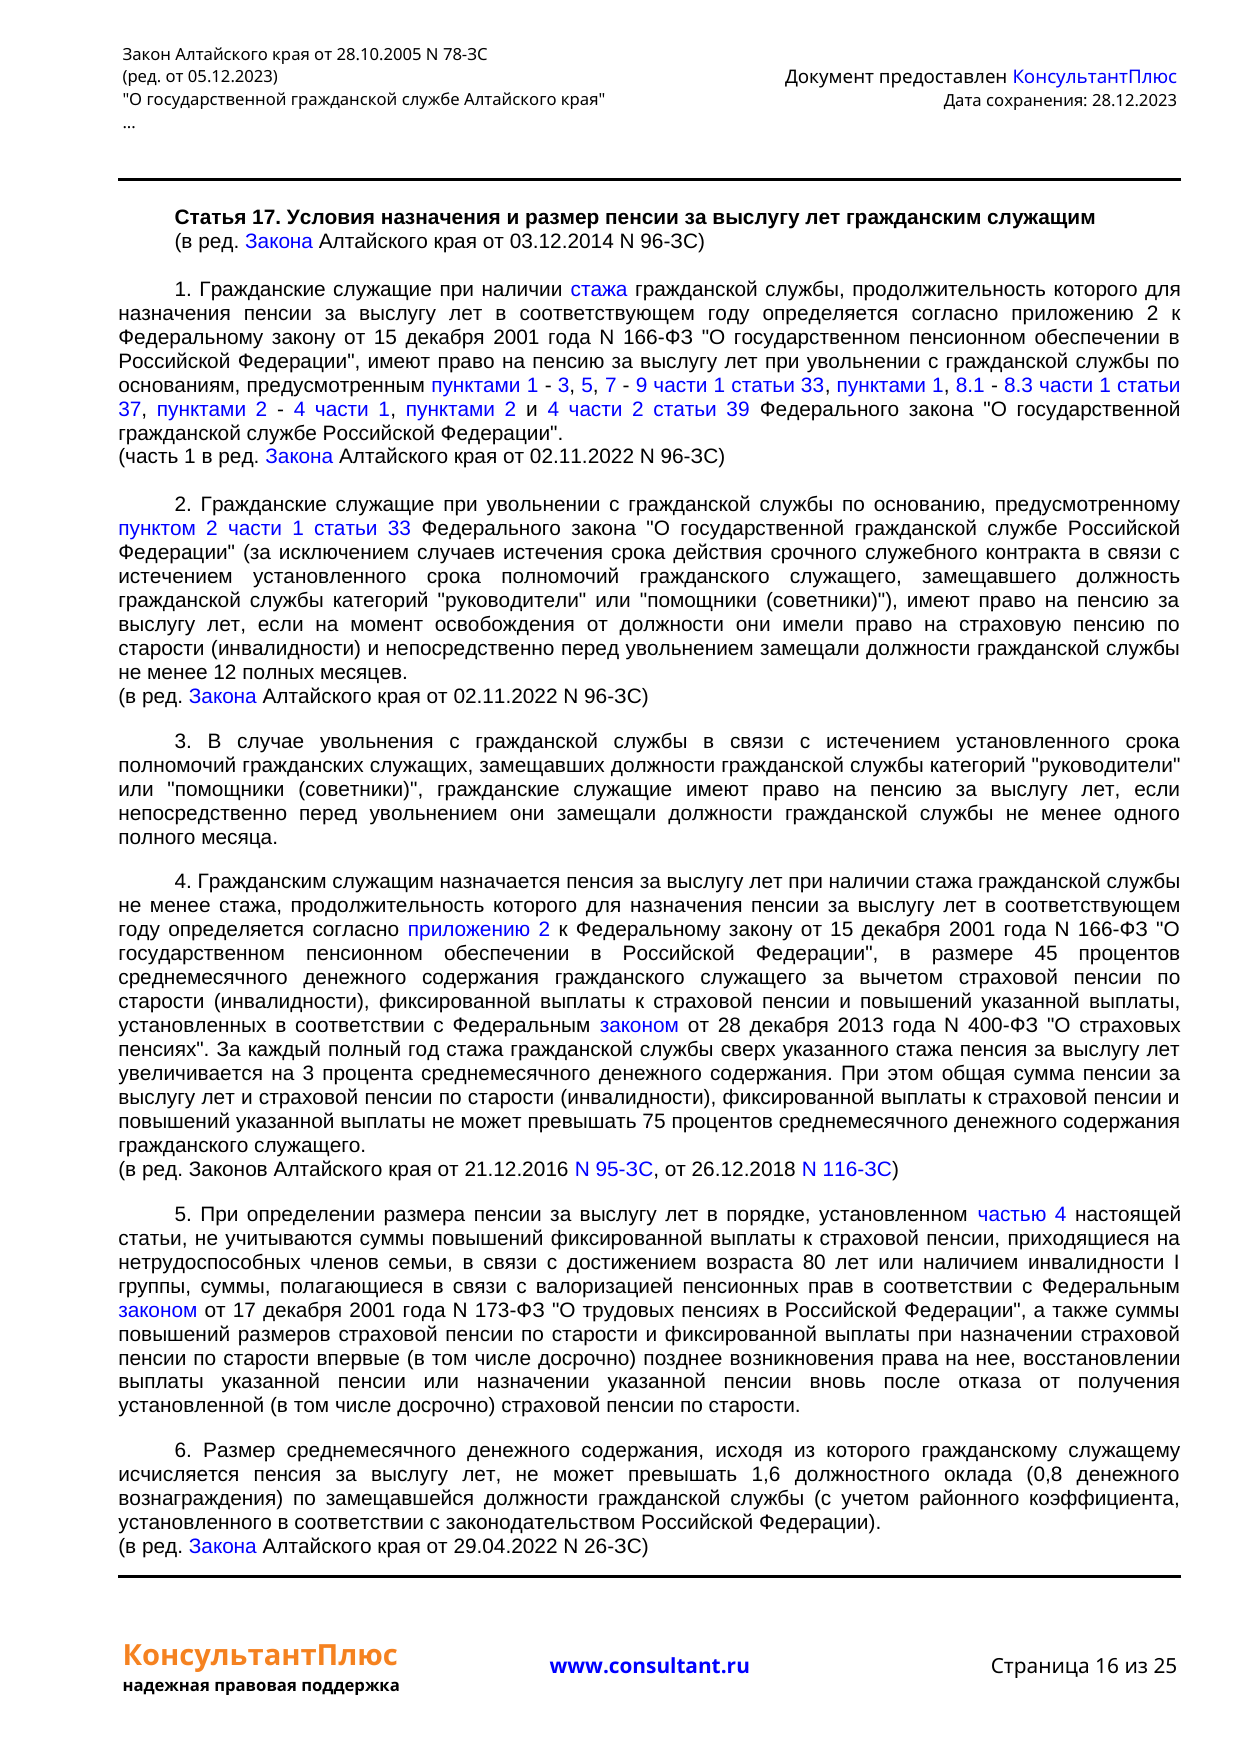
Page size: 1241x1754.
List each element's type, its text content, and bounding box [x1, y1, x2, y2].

text 2. Гражданские служащие при увольнении с гражданской службы по основанию, предусмотренному пунктом 2 части 1 статьи 33 Федерального закона "О государственной гражданской службе Российской Федерации" (за исключением случаев истечения срока действия срочного служебного контракта в связи с истечением установленного срока полномочий гражданского служащего, замещавшего должность гражданской службы категорий "руководители" или "помощники (советники)"), имеют право на пенсию за выслугу лет, если на момент освобождения от должности они имели право на страховую пенсию по старости (инвалидности) и непосредственно перед увольнением замещали должности гражданской службы не менее 12 полных месяцев. [118, 492, 1181, 684]
text (в ред. Закона Алтайского края от 29.04.2022 N 26-ЗС) [118, 1534, 1181, 1558]
text 6. Размер среднемесячного денежного содержания, исходя из которого гражданскому служащему исчисляется пенсия за выслугу лет, не может превышать 1,6 должностного оклада (0,8 денежного вознаграждения) по замещавшейся должности гражданской службы (с учетом районного коэффициента, установленного в соответствии с законодательством Российской Федерации). [118, 1438, 1181, 1534]
text (в ред. Закона Алтайского края от 02.11.2022 N 96-ЗС) [118, 684, 1181, 708]
text (в ред. Закона Алтайского края от 03.12.2014 N 96-ЗС) [118, 229, 1181, 253]
text 4. Гражданским служащим назначается пенсия за выслугу лет при наличии стажа гражданской службы не менее стажа, продолжительность которого для назначения пенсии за выслугу лет в соответствующем году определяется согласно приложению 2 к Федеральному закону от 15 декабря 2001 года N 166-ФЗ "О государственном пенсионном обеспечении в Российской Федерации", в размере 45 процентов среднемесячного денежного содержания гражданского служащего за вычетом страховой пенсии по старости (инвалидности), фиксированной выплаты к страховой пенсии и повышений указанной выплаты, установленных в соответствии с Федеральным законом от 28 декабря 2013 года N 400-ФЗ "О страховых пенсиях". За каждый полный год стажа гражданской службы сверх указанного стажа пенсия за выслугу лет увеличивается на 3 процента среднемесячного денежного содержания. При этом общая сумма пенсии за выслугу лет и страховой пенсии по старости (инвалидности), фиксированной выплаты к страховой пенсии и повышений указанной выплаты не может превышать 75 процентов среднемесячного денежного содержания гражданского служащего. [118, 869, 1181, 1157]
text 3. В случае увольнения с гражданской службы в связи с истечением установленного срока полномочий гражданских служащих, замещавших должности гражданской службы категорий "руководители" или "помощники (советники)", гражданские служащие имеют право на пенсию за выслугу лет, если непосредственно перед увольнением они замещали должности гражданской службы не менее одного полного месяца. [118, 729, 1181, 848]
text 5. При определении размера пенсии за выслугу лет в порядке, установленном частью 4 настоящей статьи, не учитываются суммы повышений фиксированной выплаты к страховой пенсии, приходящиеся на нетрудоспособных членов семьи, в связи с достижением возраста 80 лет или наличием инвалидности I группы, суммы, полагающиеся в связи с валоризацией пенсионных прав в соответствии с Федеральным законом от 17 декабря 2001 года N 173-ФЗ "О трудовых пенсиях в Российской Федерации", а также суммы повышений размеров страховой пенсии по старости и фиксированной выплаты при назначении страховой пенсии по старости впервые (в том числе досрочно) позднее возникновения права на нее, восстановлении выплаты указанной пенсии или назначении указанной пенсии вновь после отказа от получения установленной (в том числе досрочно) страховой пенсии по старости. [118, 1202, 1181, 1417]
text (в ред. Законов Алтайского края от 21.12.2016 N 95-ЗС, от 26.12.2018 N 116-ЗС) [118, 1157, 1181, 1181]
title Статья 17. Условия назначения и размер пенсии за выслугу лет гражданским служащим [118, 205, 1181, 229]
text (часть 1 в ред. Закона Алтайского края от 02.11.2022 N 96-ЗС) [118, 444, 1181, 468]
text 1. Гражданские служащие при наличии стажа гражданской службы, продолжительность которого для назначения пенсии за выслугу лет в соответствующем году определяется согласно приложению 2 к Федеральному закону от 15 декабря 2001 года N 166-ФЗ "О государственном пенсионном обеспечении в Российской Федерации", имеют право на пенсию за выслугу лет при увольнении с гражданской службы по основаниям, предусмотренным пунктами 1 - 3, 5, 7 - 9 части 1 статьи 33, пунктами 1, 8.1 - 8.3 части 1 статьи 37, пунктами 2 - 4 части 1, пунктами 2 и 4 части 2 статьи 39 Федерального закона "О государственной гражданской службе Российской Федерации". [118, 277, 1181, 444]
